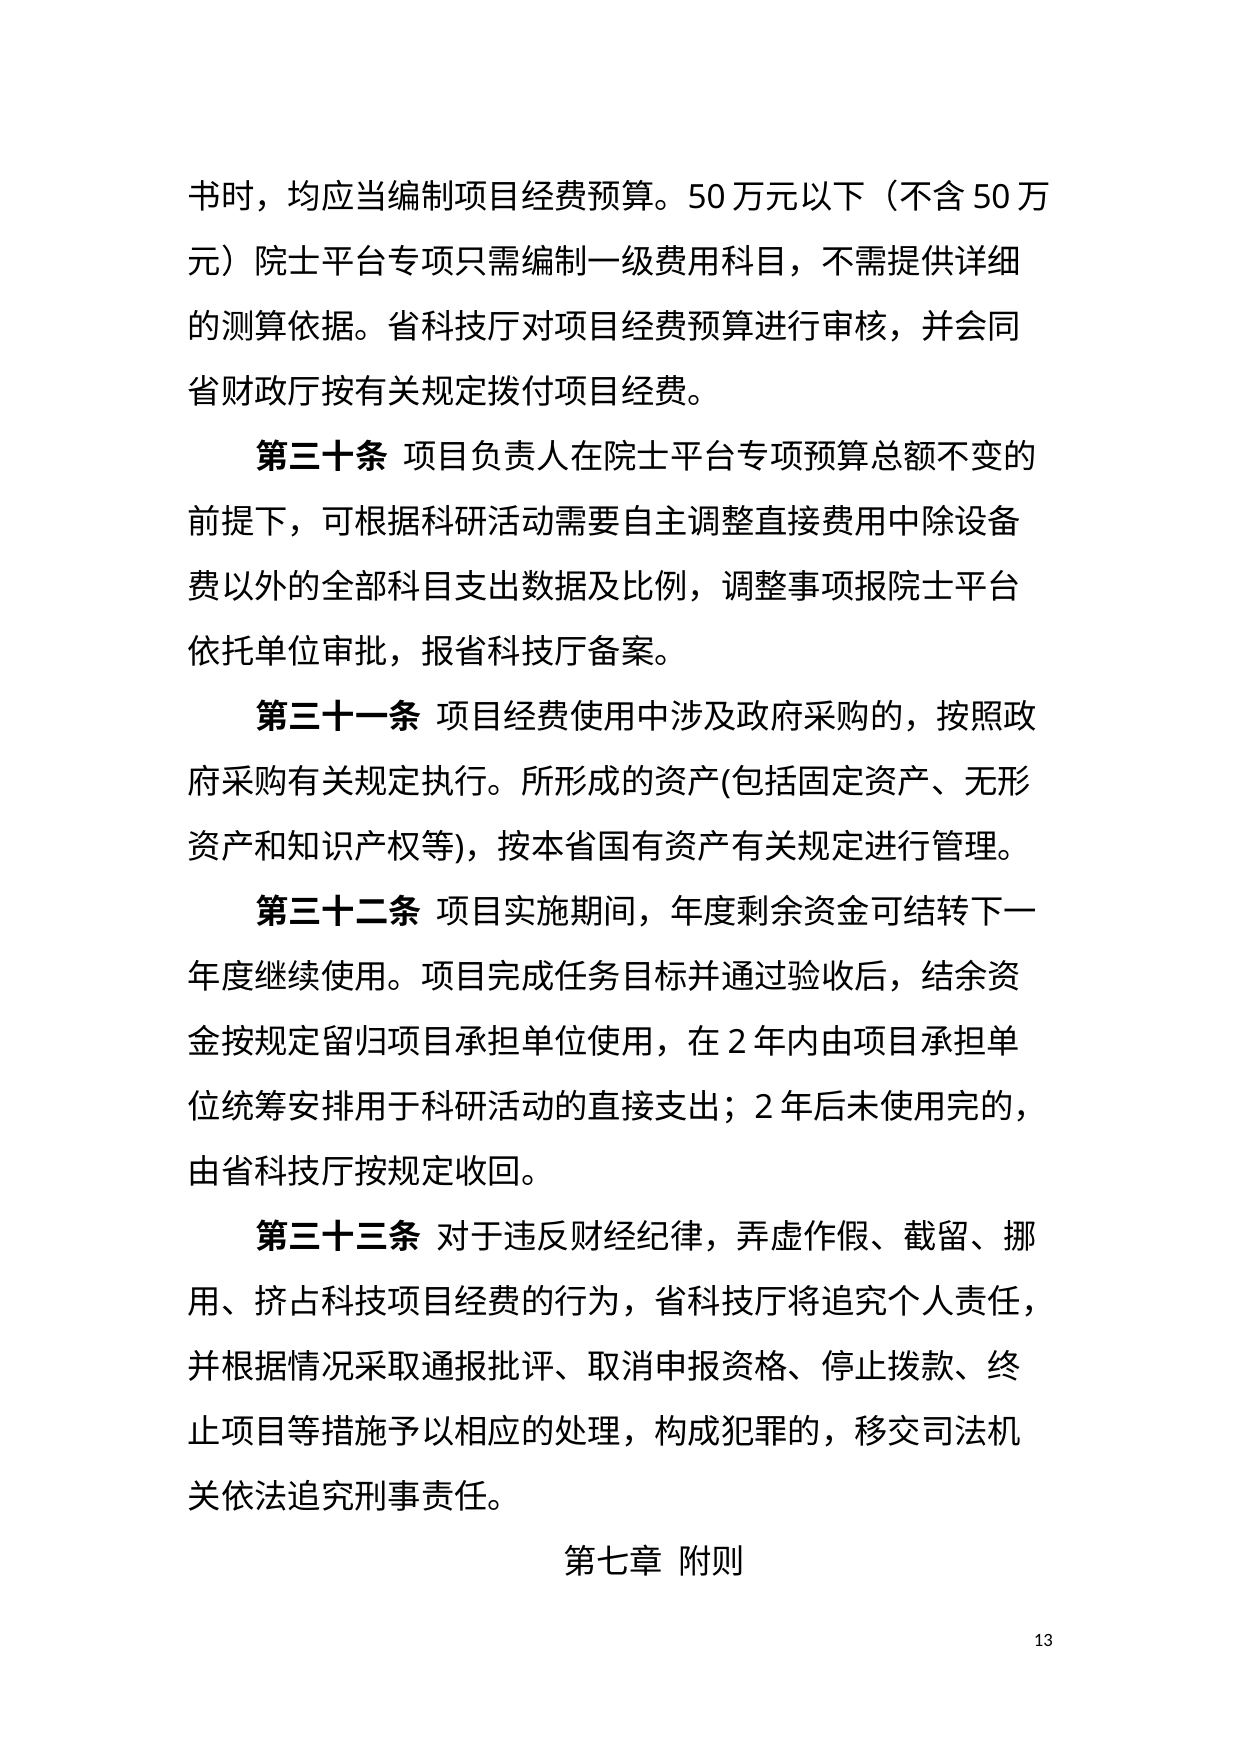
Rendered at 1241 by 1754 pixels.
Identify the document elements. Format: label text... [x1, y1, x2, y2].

text 第三十一条 项目经费使用中涉及政府采购的，按照政府采购有关规定执行。所形成的资产(包括固定资产、无形资产和知识产权等)，按本省国有资产有关规定进行管理。 [187, 682, 1053, 877]
text 第三十三条 对于违反财经纪律，弄虚作假、截留、挪用、挤占科技项目经费的行为，省科技厅将追究个人责任，并根据情况采取通报批评、取消申报资格、停止拨款、终止项目等措施予以相应的处理，构成犯罪的，移交司法机关依法追究刑事责任。 [187, 1202, 1053, 1527]
text 第三十二条 项目实施期间，年度剩余资金可结转下一年度继续使用。项目完成任务目标并通过验收后，结余资金按规定留归项目承担单位使用，在2年内由项目承担单位统筹安排用于科研活动的直接支出；2年后未使用完的，由省科技厅按规定收回。 [187, 877, 1053, 1202]
text 第七章 附则 [187, 1527, 1053, 1592]
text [187, 162, 1053, 422]
text 第三十条 项目负责人在院士平台专项预算总额不变的前提下，可根据科研活动需要自主调整直接费用中除设备费以外的全部科目支出数据及比例，调整事项报院士平台依托单位审批，报省科技厅备案。 [187, 422, 1053, 682]
